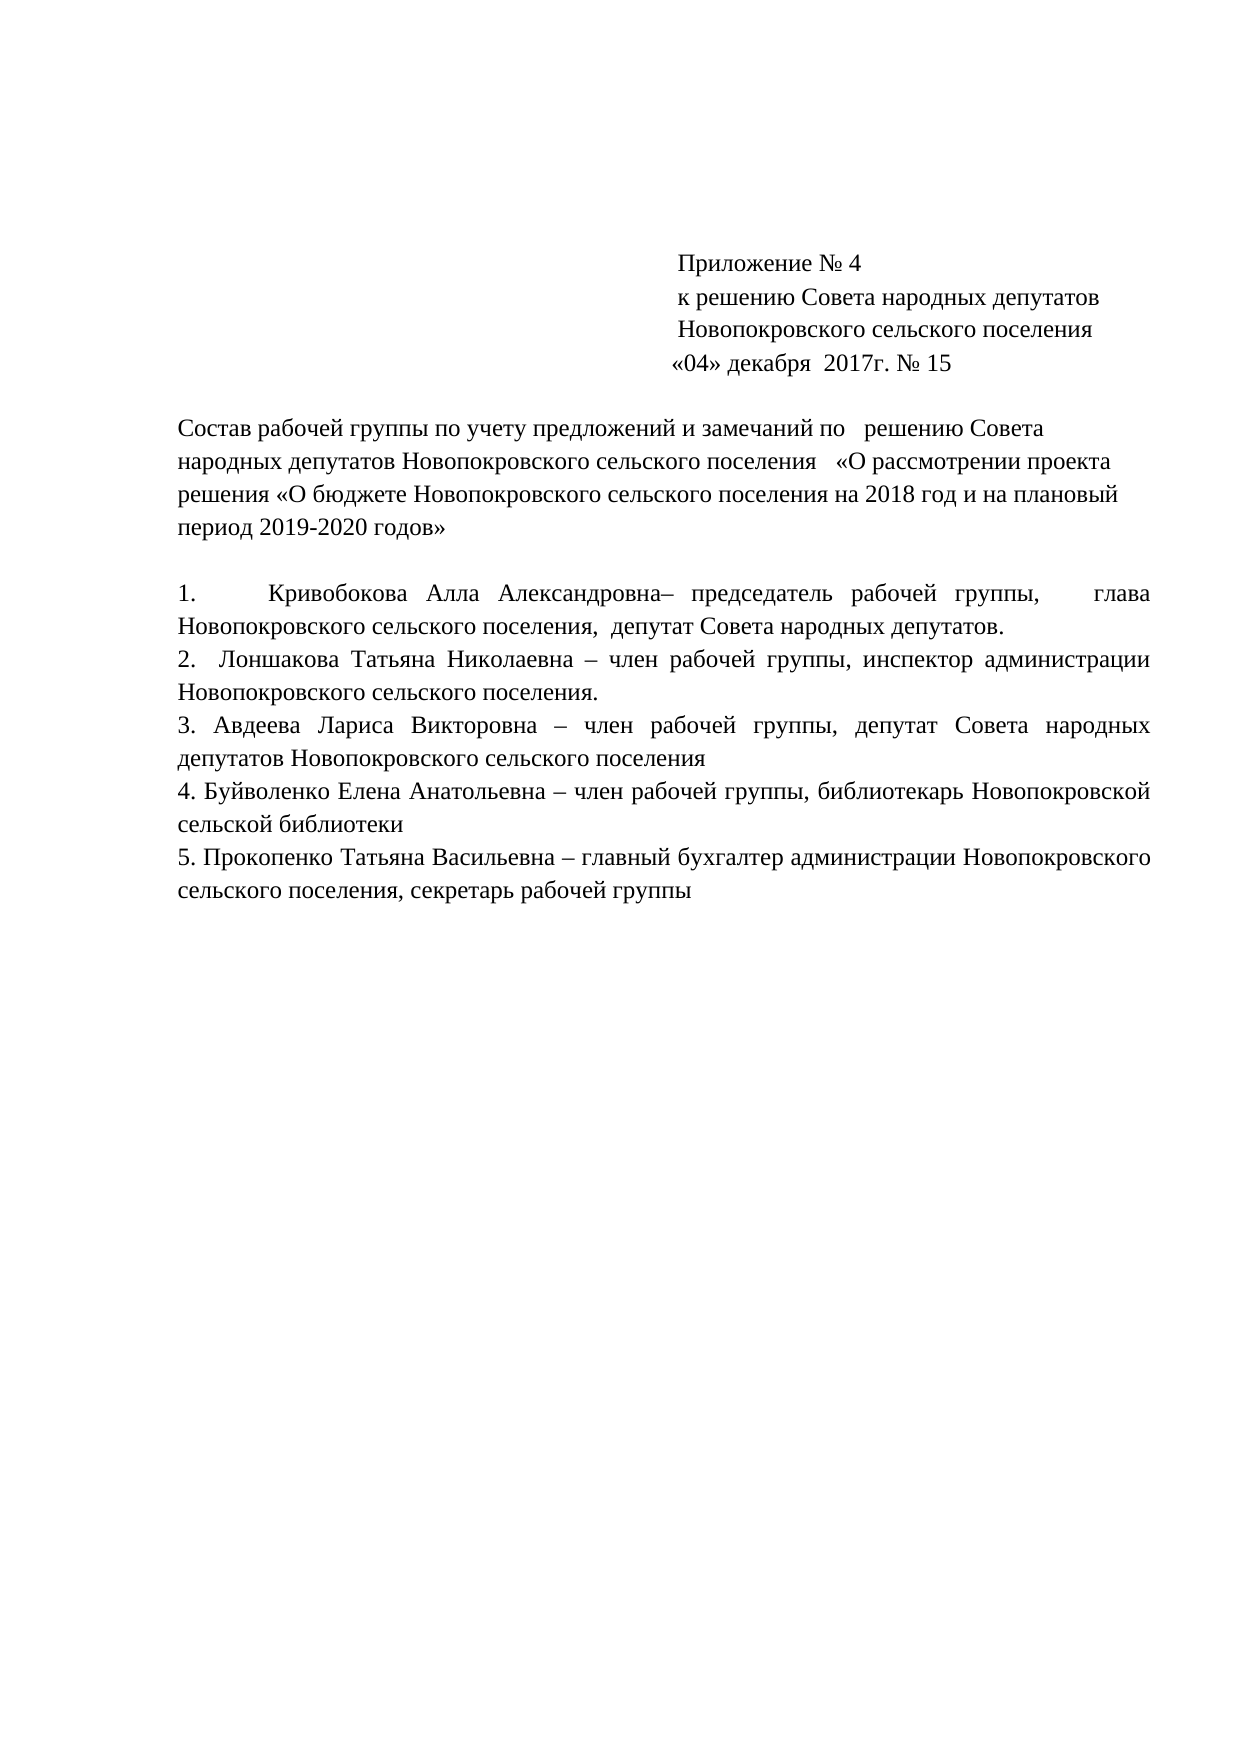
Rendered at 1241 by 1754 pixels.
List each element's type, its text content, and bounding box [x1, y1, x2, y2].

text 3. Авдеева Лариса Викторовна – член рабочей группы, депутат Совета народных депутатов Новопокровского сельского поселения [177, 710, 1152, 772]
text к решению Совета народных депутатов [177, 282, 1152, 310]
text 4. Буйволенко Елена Анатольевна – член рабочей группы, библиотекарь Новопокровской сельской библиотеки [177, 776, 1152, 838]
text 5. Прокопенко Татьяна Васильевна – главный бухгалтер администрации Новопокровского сельского поселения, секретарь рабочей группы [177, 842, 1152, 904]
text Приложение № 4 [177, 248, 1152, 277]
text 2. Лоншакова Татьяна Николаевна – член рабочей группы, инспектор администрации Новопокровского сельского поселения. [177, 644, 1152, 706]
text «04» декабря 2017г. № 15 [177, 348, 1152, 376]
text Состав рабочей группы по учету предложений и замечаний по решению Совета народных депутатов Новопокровского сельского поселения «О рассмотрении проекта решения «О бюджете Новопокровского сельского поселения на 2018 год и на плановый период 2019-2020 годов» [177, 413, 1152, 541]
text 1. Кривобокова Алла Александровна– председатель рабочей группы, глава Новопокровского сельского поселения, депутат Совета народных депутатов. [177, 578, 1152, 640]
text Новопокровского сельского поселения [177, 314, 1152, 343]
